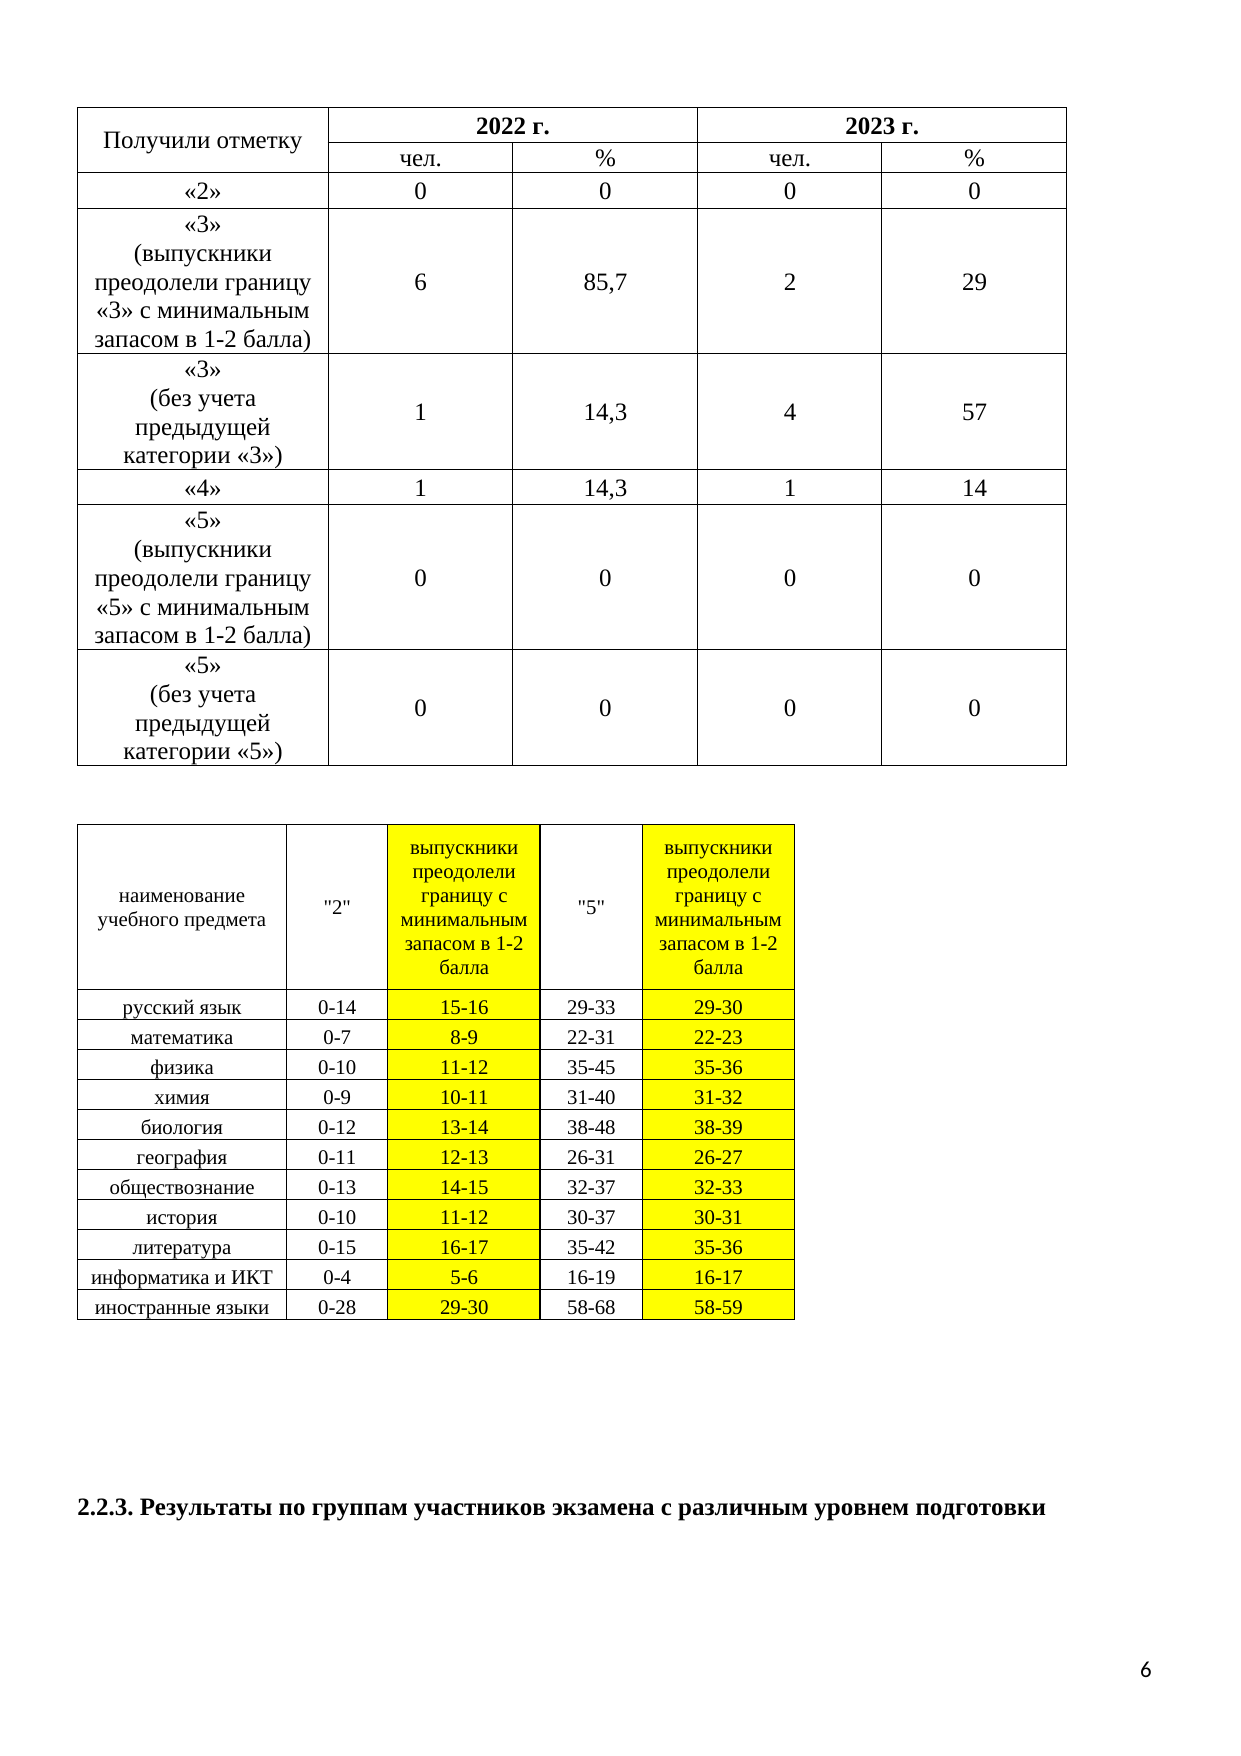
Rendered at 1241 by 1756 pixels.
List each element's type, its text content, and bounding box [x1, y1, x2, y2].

table_cell 38-48 [541, 1110, 642, 1139]
table_cell 57 [882, 354, 1066, 469]
table_cell 22-31 [541, 1020, 642, 1049]
table_cell 38-39 [643, 1110, 794, 1139]
table_cell 0-15 [287, 1230, 387, 1259]
table_cell 14,3 [513, 470, 697, 504]
table_cell 35-45 [541, 1050, 642, 1079]
table_cell 32-37 [541, 1170, 642, 1199]
table_cell «4» [78, 470, 328, 504]
table_cell 0-12 [287, 1110, 387, 1139]
table_cell 4 [698, 354, 881, 469]
table_cell 1 [698, 470, 881, 504]
table_cell 0 [329, 650, 512, 765]
table_cell 0 [882, 650, 1066, 765]
table_cell 16-19 [541, 1260, 642, 1289]
table_cell 0 [329, 505, 512, 649]
table_cell 16-17 [643, 1260, 794, 1289]
table_cell 0 [698, 173, 881, 208]
table_cell 0 [513, 505, 697, 649]
table_cell математика [78, 1020, 286, 1049]
text 2.2.3. Результаты по группам участников экзамена с различным уровнем подготовки [77, 1492, 1151, 1521]
table_cell «3» (выпускники преодолели границу «3» с минимальным запасом в 1-2 балла) [78, 209, 328, 353]
table_header наименование учебного предмета [78, 825, 286, 989]
table_cell 31-32 [643, 1080, 794, 1109]
table_cell русский язык [78, 990, 286, 1019]
table_cell 0-9 [287, 1080, 387, 1109]
table_cell 5-6 [388, 1260, 539, 1289]
table_cell 0-28 [287, 1290, 387, 1319]
table_cell 0 [513, 173, 697, 208]
table_cell 0-14 [287, 990, 387, 1019]
table_cell 16-17 [388, 1230, 539, 1259]
table_cell 15-16 [388, 990, 539, 1019]
table_cell «2» [78, 173, 328, 208]
table_cell 0 [882, 173, 1066, 208]
table_cell география [78, 1140, 286, 1169]
table_cell информатика и ИКТ [78, 1260, 286, 1289]
table_cell обществознание [78, 1170, 286, 1199]
table_header выпускники преодолели границу с минимальным запасом в 1-2 балла [643, 825, 794, 989]
table_cell 11-12 [388, 1050, 539, 1079]
table_cell биология [78, 1110, 286, 1139]
table_cell 1 [329, 354, 512, 469]
table_header выпускники преодолели границу с минимальным запасом в 1-2 балла [388, 825, 539, 989]
table_cell 22-23 [643, 1020, 794, 1049]
table_cell 0 [329, 173, 512, 208]
table_cell 6 [329, 209, 512, 353]
table_cell 0 [698, 505, 881, 649]
table_cell 32-33 [643, 1170, 794, 1199]
table_cell 35-42 [541, 1230, 642, 1259]
table_cell 0 [698, 650, 881, 765]
table_cell 26-31 [541, 1140, 642, 1169]
table_cell 58-59 [643, 1290, 794, 1319]
table_cell 29-33 [541, 990, 642, 1019]
table_cell 13-14 [388, 1110, 539, 1139]
table_cell 14-15 [388, 1170, 539, 1199]
table_cell «5» (выпускники преодолели границу «5» с минимальным запасом в 1-2 балла) [78, 505, 328, 649]
table_cell 0-10 [287, 1200, 387, 1229]
table_cell 31-40 [541, 1080, 642, 1109]
table_cell 29-30 [643, 990, 794, 1019]
table_cell 14,3 [513, 354, 697, 469]
table_cell % [882, 143, 1066, 172]
table_cell 35-36 [643, 1230, 794, 1259]
table_cell 85,7 [513, 209, 697, 353]
table_cell 0 [882, 505, 1066, 649]
table_header 2023 г. [698, 108, 1066, 142]
table_cell 0 [513, 650, 697, 765]
table_header "2" [287, 825, 387, 989]
table_cell 11-12 [388, 1200, 539, 1229]
table_cell 35-36 [643, 1050, 794, 1079]
table_cell литература [78, 1230, 286, 1259]
table_cell 0-11 [287, 1140, 387, 1169]
table_cell иностранные языки [78, 1290, 286, 1319]
table_cell 58-68 [541, 1290, 642, 1319]
table_cell 26-27 [643, 1140, 794, 1169]
table_cell 0-4 [287, 1260, 387, 1289]
table_cell 10-11 [388, 1080, 539, 1109]
table_cell история [78, 1200, 286, 1229]
table_cell «5» (без учета предыдущей категории «5») [78, 650, 328, 765]
table_header "5" [541, 825, 642, 989]
table_header Получили отметку [78, 108, 328, 172]
table_cell 0-10 [287, 1050, 387, 1079]
table_cell 0-7 [287, 1020, 387, 1049]
table_cell 29-30 [388, 1290, 539, 1319]
table_cell 29 [882, 209, 1066, 353]
table_cell физика [78, 1050, 286, 1079]
table_cell % [513, 143, 697, 172]
table_cell 1 [329, 470, 512, 504]
table_cell «3» (без учета предыдущей категории «3») [78, 354, 328, 469]
table_cell чел. [698, 143, 881, 172]
table_cell 2 [698, 209, 881, 353]
table_cell 8-9 [388, 1020, 539, 1049]
table_cell чел. [329, 143, 512, 172]
table_cell 0-13 [287, 1170, 387, 1199]
table_header 2022 г. [329, 108, 697, 142]
table_cell 30-31 [643, 1200, 794, 1229]
table_cell 14 [882, 470, 1066, 504]
table_cell химия [78, 1080, 286, 1109]
table_cell 12-13 [388, 1140, 539, 1169]
table_cell 30-37 [541, 1200, 642, 1229]
